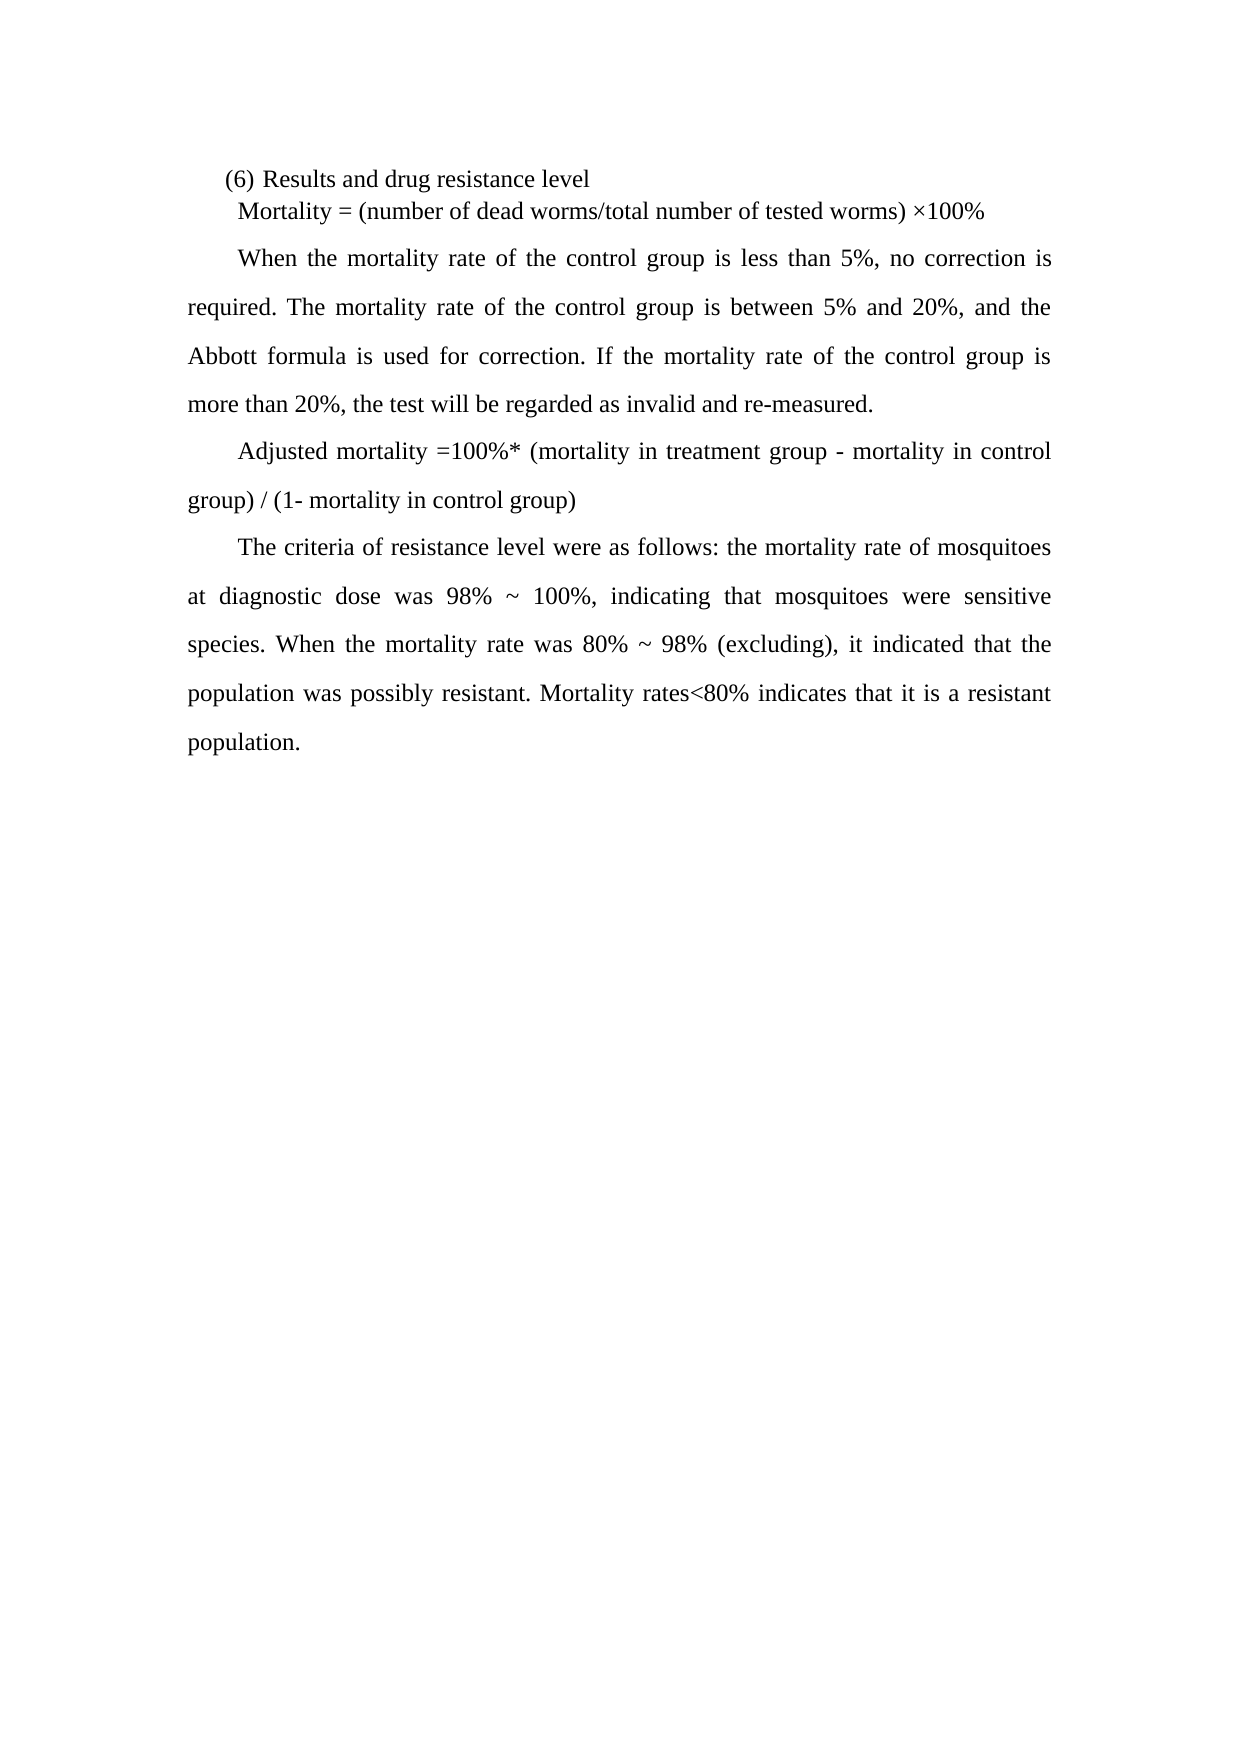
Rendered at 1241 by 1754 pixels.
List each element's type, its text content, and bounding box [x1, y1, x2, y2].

text Adjusted mortality =100%* (mortality in treatment group - mortality in control group) / (1- mortality in control group) [187, 434, 1053, 516]
text When the mortality rate of the control group is less than 5%, no correction is required. The mortality rate of the control group is between 5% and 20%, and the Abbott formula is used for correction. If the mortality rate of the control group is more than 20%, the test will be regarded as invalid and re-measured. [187, 241, 1053, 420]
text The criteria of resistance level were as follows: the mortality rate of mosquitoes at diagnostic dose was 98% ~ 100%, indicating that mosquitoes were sensitive species. When the mortality rate was 80% ~ 98% (excluding), it indicated that the population was possibly resistant. Mortality rates<80% indicates that it is a resistant population. [187, 530, 1053, 758]
text Mortality = (number of dead worms/total number of tested worms) ×100% [187, 194, 1053, 227]
list Results and drug resistance level [225, 162, 1053, 194]
